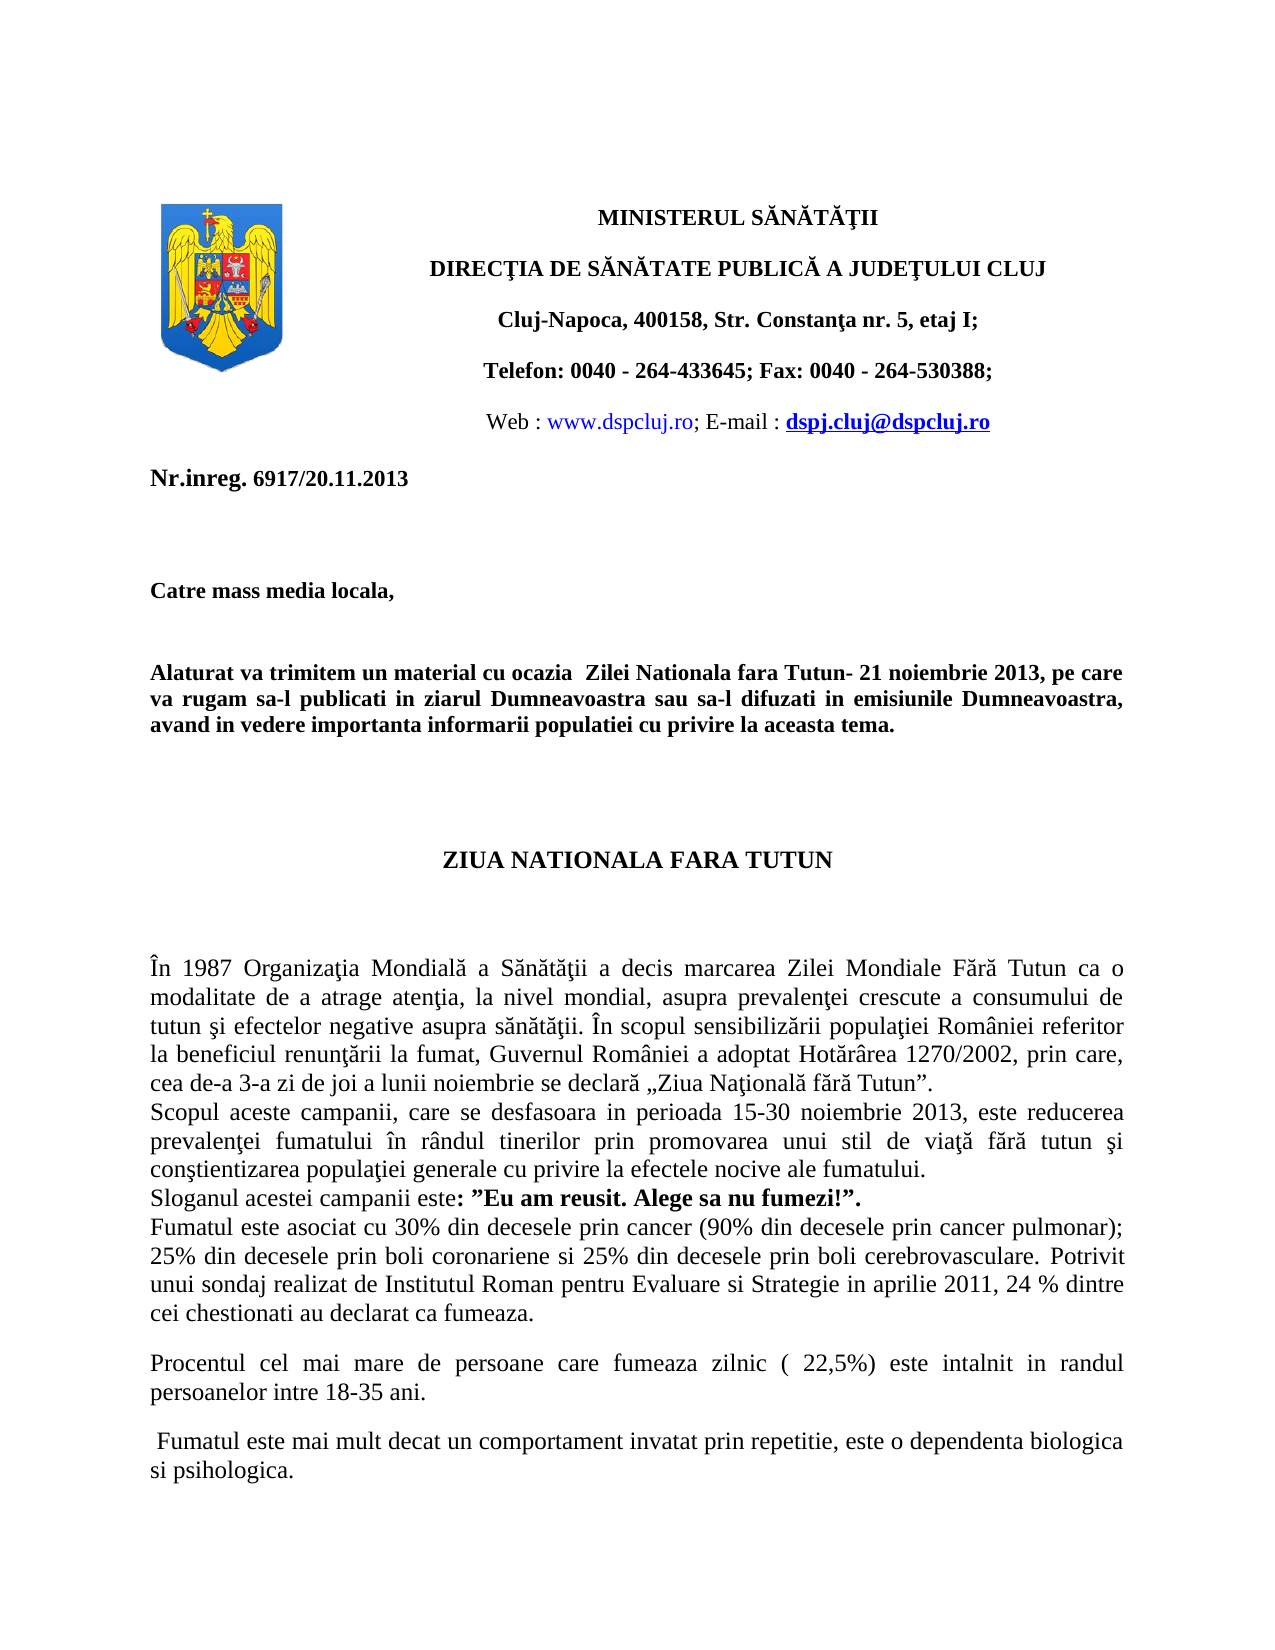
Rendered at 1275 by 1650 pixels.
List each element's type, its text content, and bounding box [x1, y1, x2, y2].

text Scopul aceste campanii, care se desfasoara in perioada 15-30 noiembrie 2013, este reducerea prevalenţei fumatului în rândul tinerilor prin promovarea unui stil de viaţă fără tutun şi conştientizarea populaţiei generale cu privire la efectele nocive ale fumatului. [150, 1097, 1125, 1183]
text Fumatul este asociat cu 30% din decesele prin cancer (90% din decesele prin cancer pulmonar); 25% din decesele prin boli coronariene si 25% din decesele prin boli cerebrovasculare. Potrivit unui sondaj realizat de Institutul Roman pentru Evaluare si Strategie in aprilie 2011, 24 % dintre cei chestionati au declarat ca fumeaza. [150, 1212, 1125, 1327]
text Sloganul acestei campanii este: ”Eu am reusit. Alege sa nu fumezi!”. [150, 1183, 1125, 1212]
picture [161, 203, 283, 373]
table_header [155, 204, 300, 434]
text Catre mass media locala, [150, 577, 1125, 603]
table_header MINISTERUL SĂNĂTĂŢII DIRECŢIA DE SĂNĂTATE PUBLICĂ A JUDEŢULUI CLUJ Cluj-Napoca, 400158, Str. Constanţa nr. 5, etaj I; Telefon: 0040 - 264-433645; Fax: 0040 - 264-530388; Web : www.dspcluj.ro; E-mail : dspj.cluj@dspcluj.ro [300, 204, 1200, 434]
text În 1987 Organizaţia Mondială a Sănătăţii a decis marcarea Zilei Mondiale Fără Tutun ca o modalitate de a atrage atenţia, la nivel mondial, asupra prevalenţei crescute a consumului de tutun şi efectelor negative asupra sănătăţii. În scopul sensibilizării populaţiei României referitor la beneficiul renunţării la fumat, Guvernul României a adoptat Hotărârea 1270/2002, prin care, cea de-a 3-a zi de joi a lunii noiembrie se declară „Ziua Naţională fără Tutun”. [150, 953, 1125, 1097]
text Procentul cel mai mare de persoane care fumeaza zilnic ( 22,5%) este intalnit in randul persoanelor intre 18-35 ani. [150, 1348, 1125, 1405]
text ZIUA NATIONALA FARA TUTUN [150, 846, 1125, 874]
text Nr.inreg. 6917/20.11.2013 [150, 463, 1125, 492]
text Alaturat va trimitem un material cu ocazia Zilei Nationala fara Tutun- 21 noiembrie 2013, pe care va rugam sa-l publicati in ziarul Dumneavoastra sau sa-l difuzati in emisiunile Dumneavoastra, avand in vedere importanta informarii populatiei cu privire la aceasta tema. [150, 659, 1125, 738]
text Fumatul este mai mult decat un comportament invatat prin repetitie, este o dependenta biologica si psihologica. [150, 1426, 1125, 1484]
